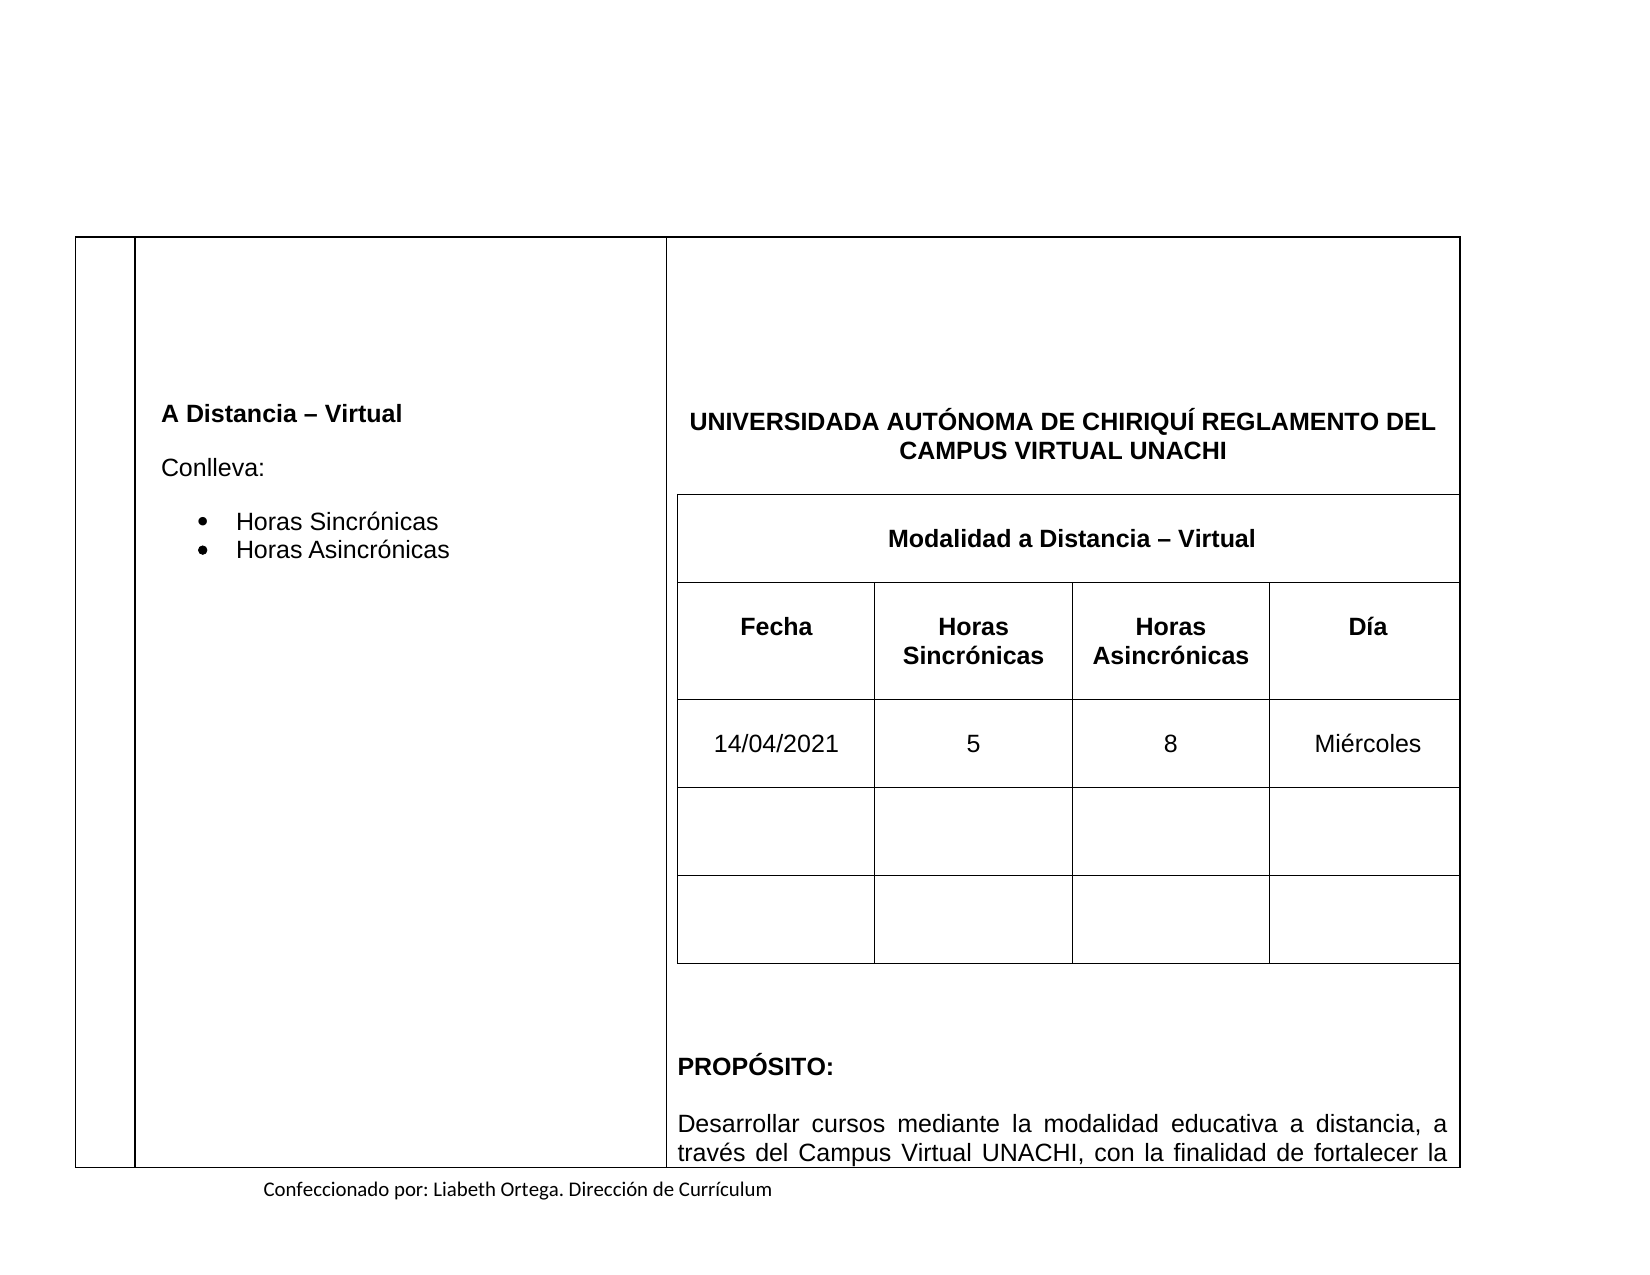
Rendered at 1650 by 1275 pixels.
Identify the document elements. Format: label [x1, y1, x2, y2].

table_cell [136, 238, 666, 1167]
table_cell [76, 238, 134, 1167]
table_cell [667, 238, 1459, 1167]
